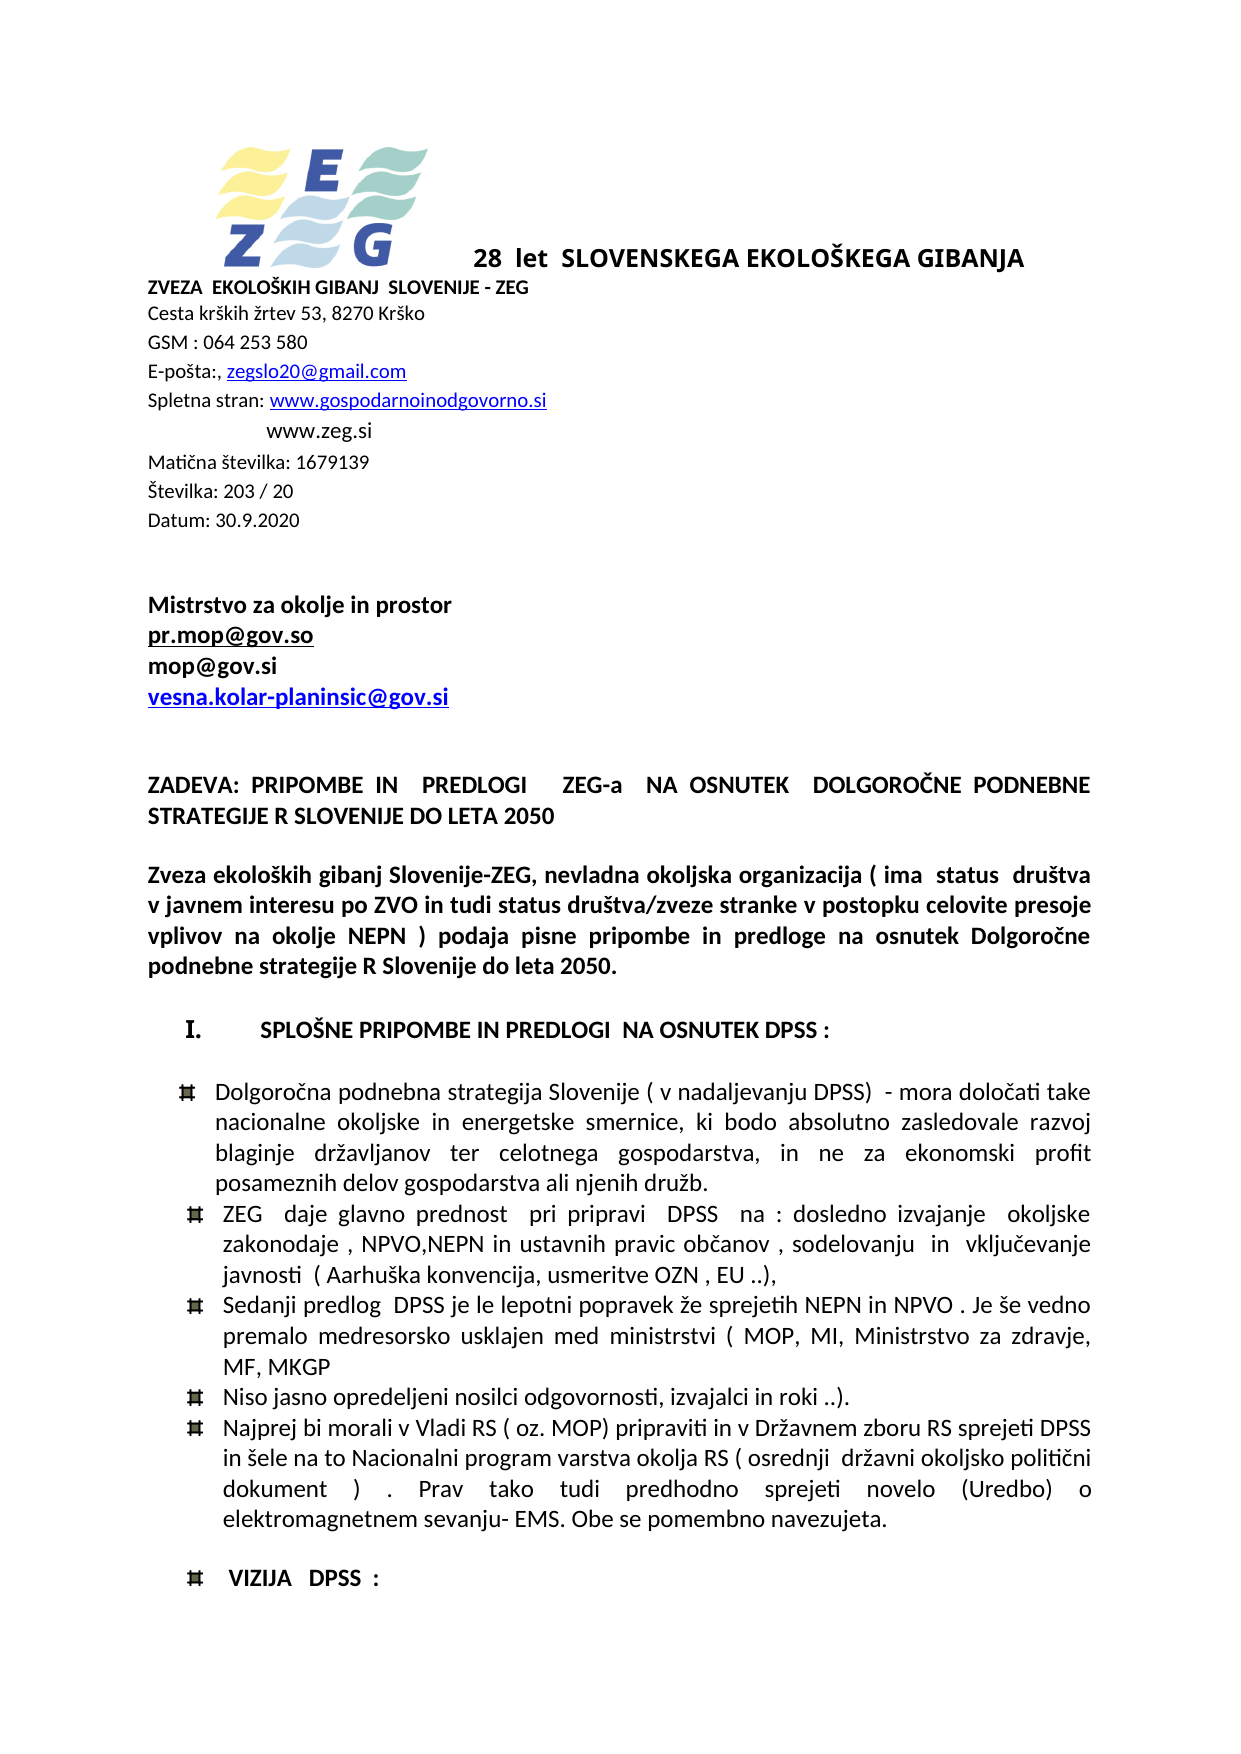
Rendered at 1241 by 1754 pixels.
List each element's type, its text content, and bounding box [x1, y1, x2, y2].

text Spletna stran: www.gospodarnoinodgovorno.si [148, 387, 1093, 413]
picture [186, 1569, 203, 1586]
picture [178, 1083, 195, 1101]
subtitle 28 let SLOVENSKEGA EKOLOŠKEGA GIBANJA [148, 148, 1093, 274]
text GSM : 064 253 580 [148, 329, 1093, 354]
picture [186, 1419, 203, 1436]
picture [186, 1205, 203, 1223]
text E-pošta:, zegslo20@gmail.com [148, 358, 1093, 384]
picture [186, 1388, 203, 1406]
list Najprej bi morali v Vladi RS ( oz. MOP) pripraviti in v Državnem zboru RS sprejeti DPSS in šele na to Nacionalni program varstva okolja RS ( osrednji državni okoljsko politični dokument ) . Prav tako tudi predhodno sprejeti novelo (Uredbo) o elektromagnetnem sevanju- EMS. Obe se pomembno navezujeta. [185, 1412, 1093, 1534]
text Mistrstvo za okolje in prostor [148, 589, 1093, 619]
text Cesta krških žrtev 53, 8270 Krško [148, 300, 1093, 325]
text ZADEVA: PRIPOMBE IN PREDLOGI ZEG-a NA OSNUTEK DOLGOROČNE PODNEBNE STRATEGIJE R SLOVENIJE DO LETA 2050 [148, 770, 1093, 831]
list Niso jasno opredeljeni nosilci odgovornosti, izvajalci in roki ..). [185, 1381, 1093, 1412]
text Zveza ekoloških gibanj Slovenije-ZEG, nevladna okoljska organizacija ( ima status društva v javnem interesu po ZVO in tudi status društva/zveze stranke v postopku celovite presoje vplivov na okolje NEPN ) podaja pisne pripombe in predloge na osnutek Dolgoročne podnebne strategije R Slovenije do leta 2050. [148, 859, 1093, 981]
subtitle ZVEZA EKOLOŠKIH GIBANJ SLOVENIJE - ZEG [148, 274, 1093, 300]
list Dolgoročna podnebna strategija Slovenije ( v nadaljevanju DPSS) - mora določati take nacionalne okoljske in energetske smernice, ki bodo absolutno zasledovale razvoj blaginje državljanov ter celotnega gospodarstva, in ne za ekonomski profit posameznih delov gospodarstva ali njenih družb. [177, 1076, 1093, 1198]
text Številka: 203 / 20 [148, 478, 1093, 503]
text www.zeg.si [148, 417, 1093, 445]
list Sedanji predlog DPSS je le lepotni popravek že sprejetih NEPN in NPVO . Je še vedno premalo medresorsko usklajen med ministrstvi ( MOP, MI, Ministrstvo za zdravje, MF, MKGP [185, 1289, 1093, 1381]
text pr.mop@gov.so [148, 619, 1093, 650]
list ZEG daje glavno prednost pri pripravi DPSS na : dosledno izvajanje okoljske zakonodaje , NPVO,NEPN in ustavnih pravic občanov , sodelovanju in vključevanje javnosti ( Aarhuška konvencija, usmeritve OZN , EU ..), [185, 1198, 1093, 1289]
list SPLOŠNE PRIPOMBE IN PREDLOGI NA OSNUTEK DPSS : [185, 1011, 1093, 1045]
picture [186, 1297, 203, 1314]
text mop@gov.si [148, 650, 1093, 681]
list VIZIJA DPSS : [185, 1562, 1093, 1592]
text Datum: 30.9.2020 [148, 507, 1093, 533]
picture [216, 147, 428, 268]
text vesna.kolar-planinsic@gov.si [148, 681, 1093, 711]
text Matična številka: 1679139 [148, 449, 1093, 474]
